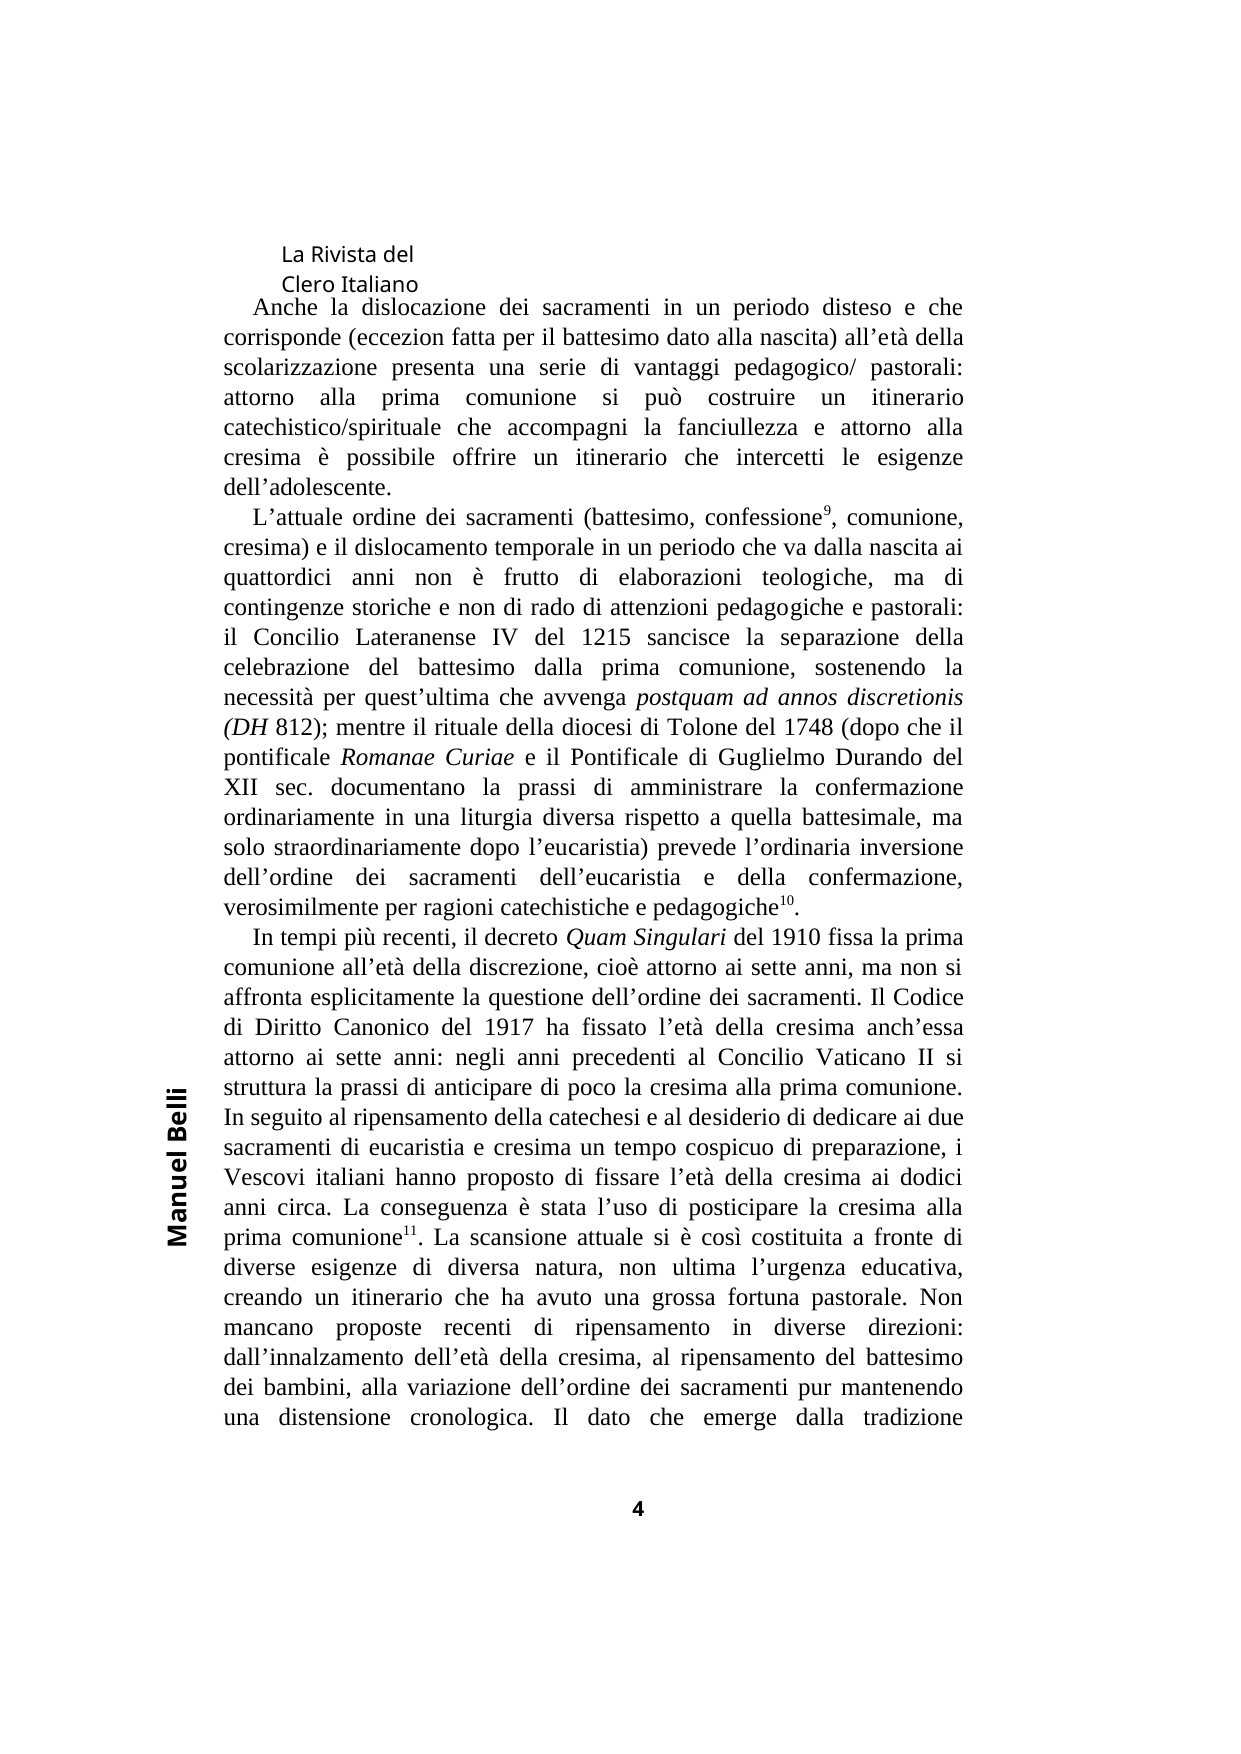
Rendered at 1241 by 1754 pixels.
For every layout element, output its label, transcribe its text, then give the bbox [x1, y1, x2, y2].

text Anche la dislocazione dei sacramenti in un periodo disteso e che corrisponde (eccezion fatta per il battesimo dato alla nascita) all’età della scolarizzazione presenta una serie di vantaggi pedagogico/ pastorali: attorno alla prima comunione si può costruire un itinerario catechistico/spirituale che accompagni la fanciullezza e attorno alla cresima è possibile offrire un itinerario che intercetti le esigenze dell’adolescente. [223, 291, 964, 501]
text L’attuale ordine dei sacramenti (battesimo, confessione9, comunione, cresima) e il dislocamento temporale in un periodo che va dalla nascita ai quattordici anni non è frutto di elaborazioni teologiche, ma di contingenze storiche e non di rado di attenzioni pedagogiche e pastorali: il Concilio Lateranense IV del 1215 sancisce la separazione della celebrazione del battesimo dalla prima comunione, sostenendo la necessità per quest’ultima che avvenga postquam ad annos discretionis (DH 812); mentre il rituale della diocesi di Tolone del 1748 (dopo che il pontificale Romanae Curiae e il Pontificale di Guglielmo Durando del XII sec. documentano la prassi di amministrare la confermazione ordinariamente in una liturgia diversa rispetto a quella battesimale, ma solo straordinariamente dopo l’eucaristia) prevede l’ordinaria inversione dell’ordine dei sacramenti dell’eucaristia e della confermazione, verosimilmente per ragioni catechistiche e pedagogiche10. [223, 501, 964, 921]
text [223, 921, 964, 1431]
